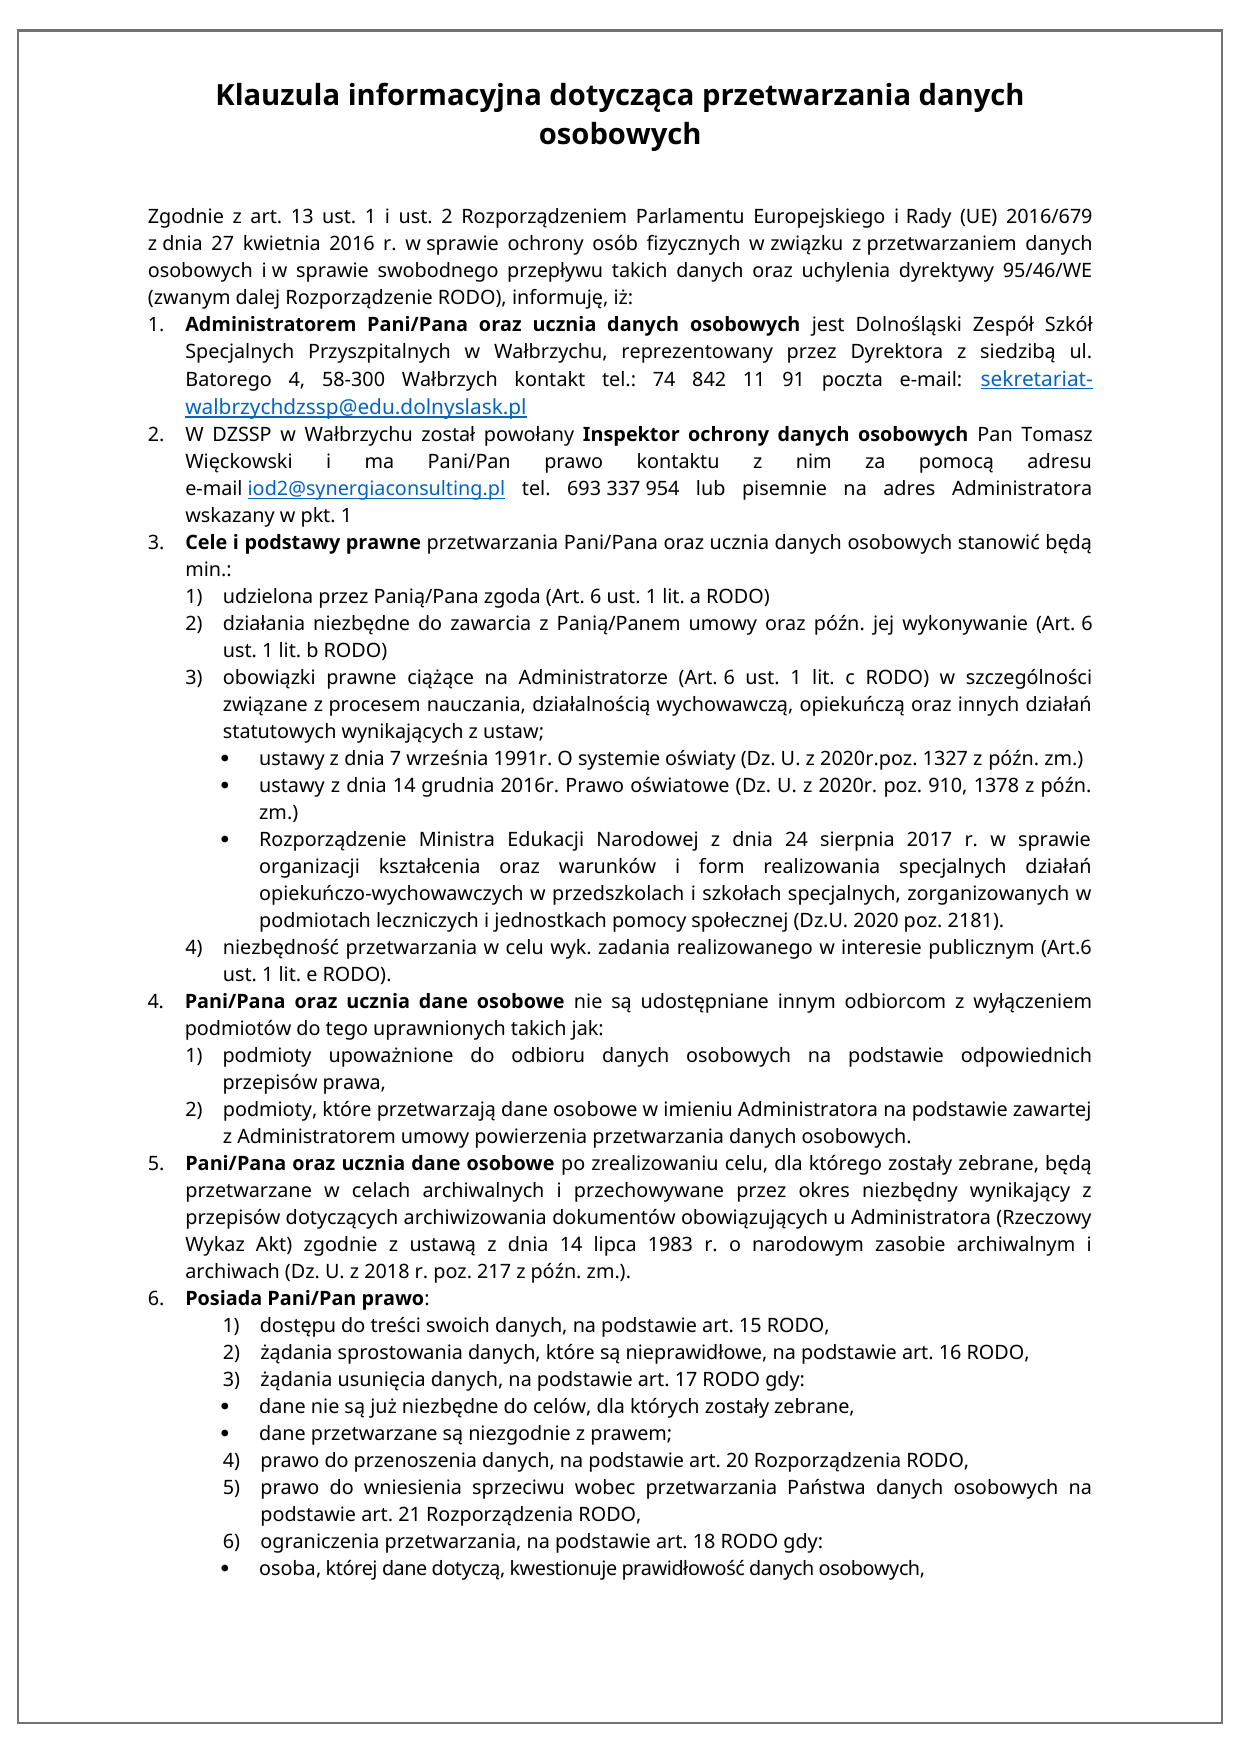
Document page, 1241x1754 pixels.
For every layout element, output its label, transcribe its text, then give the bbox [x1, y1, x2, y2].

list podmioty upoważnione do odbioru danych osobowych na podstawie odpowiednich przepisów prawa, [185, 1041, 1093, 1095]
list żądania usunięcia danych, na podstawie art. 17 RODO gdy: [223, 1365, 1093, 1392]
list podmioty, które przetwarzają dane osobowe w imieniu Administratora na podstawie zawartej z Administratorem umowy powierzenia przetwarzania danych osobowych. [185, 1095, 1093, 1149]
list dane nie są już niezbędne do celów, dla których zostały zebrane, [221, 1392, 1093, 1419]
list prawo do wniesienia sprzeciwu wobec przetwarzania Państwa danych osobowych na podstawie art. 21 Rozporządzenia RODO, [223, 1473, 1093, 1527]
list ustawy z dnia 7 września 1991r. O systemie oświaty (Dz. U. z 2020r.poz. 1327 z późn. zm.) [221, 744, 1093, 771]
list działania niezbędne do zawarcia z Panią/Panem umowy oraz późn. jej wykonywanie (Art. 6 ust. 1 lit. b RODO) [185, 609, 1093, 663]
list osoba, której dane dotyczą, kwestionuje prawidłowość danych osobowych, [221, 1554, 1093, 1581]
list Posiada Pani/Pan prawo: [148, 1284, 1093, 1311]
list obowiązki prawne ciążące na Administratorze (Art. 6 ust. 1 lit. c RODO) w szczególności związane z procesem nauczania, działalnością wychowawczą, opiekuńczą oraz innych działań statutowych wynikających z ustaw; [185, 663, 1093, 744]
list Cele i podstawy prawne przetwarzania Pani/Pana oraz ucznia danych osobowych stanowić będą min.: [148, 529, 1093, 583]
list dane przetwarzane są niezgodnie z prawem; [221, 1419, 1093, 1446]
list ograniczenia przetwarzania, na podstawie art. 18 RODO gdy: [223, 1527, 1093, 1554]
list niezbędność przetwarzania w celu wyk. zadania realizowanego w interesie publicznym (Art.6 ust. 1 lit. e RODO). [185, 933, 1093, 987]
list Pani/Pana oraz ucznia dane osobowe po zrealizowaniu celu, dla którego zostały zebrane, będą przetwarzane w celach archiwalnych i przechowywane przez okres niezbędny wynikający z przepisów dotyczących archiwizowania dokumentów obowiązujących u Administratora (Rzeczowy Wykaz Akt) zgodnie z ustawą z dnia 14 lipca 1983 r. o narodowym zasobie archiwalnym i archiwach (Dz. U. z 2018 r. poz. 217 z późn. zm.). [148, 1149, 1093, 1284]
list udzielona przez Panią/Pana zgoda (Art. 6 ust. 1 lit. a RODO) [185, 583, 1093, 609]
list żądania sprostowania danych, które są nieprawidłowe, na podstawie art. 16 RODO, [223, 1338, 1093, 1365]
list ustawy z dnia 14 grudnia 2016r. Prawo oświatowe (Dz. U. z 2020r. poz. 910, 1378 z późn. zm.) [221, 771, 1093, 825]
text Zgodnie z art. 13 ust. 1 i ust. 2 Rozporządzeniem Parlamentu Europejskiego i Rady (UE) 2016/679 z dnia 27 kwietnia 2016 r. w sprawie ochrony osób fizycznych w związku z przetwarzaniem danych osobowych i w sprawie swobodnego przepływu takich danych oraz uchylenia dyrektywy 95/46/WE (zwanym dalej Rozporządzenie RODO), informuję, iż: [148, 202, 1093, 310]
list Rozporządzenie Ministra Edukacji Narodowej z dnia 24 sierpnia 2017 r. w sprawie organizacji kształcenia oraz warunków i form realizowania specjalnych działań opiekuńczo-wychowawczych w przedszkolach i szkołach specjalnych, zorganizowanych w podmiotach leczniczych i jednostkach pomocy społecznej (Dz.U. 2020 poz. 2181). [221, 825, 1093, 933]
list W DZSSP w Wałbrzychu został powołany Inspektor ochrony danych osobowych Pan Tomasz Więckowski i ma Pani/Pan prawo kontaktu z nim za pomocą adresu e-mail iod2@synergiaconsulting.pl tel. 693 337 954 lub pisemnie na adres Administratora wskazany w pkt. 1 [148, 421, 1093, 529]
list Administratorem Pani/Pana oraz ucznia danych osobowych jest Dolnośląski Zespół Szkół Specjalnych Przyszpitalnych w Wałbrzychu, reprezentowany przez Dyrektora z siedzibą ul. Batorego 4, 58-300 Wałbrzych kontakt tel.: 74 842 11 91 poczta e-mail: sekretariat-walbrzychdzssp@edu.dolnyslask.pl [148, 310, 1093, 421]
list dostępu do treści swoich danych, na podstawie art. 15 RODO, [222, 1311, 1093, 1338]
list prawo do przenoszenia danych, na podstawie art. 20 Rozporządzenia RODO, [223, 1446, 1093, 1473]
list Pani/Pana oraz ucznia dane osobowe nie są udostępniane innym odbiorcom z wyłączeniem podmiotów do tego uprawnionych takich jak: [147, 987, 1093, 1041]
